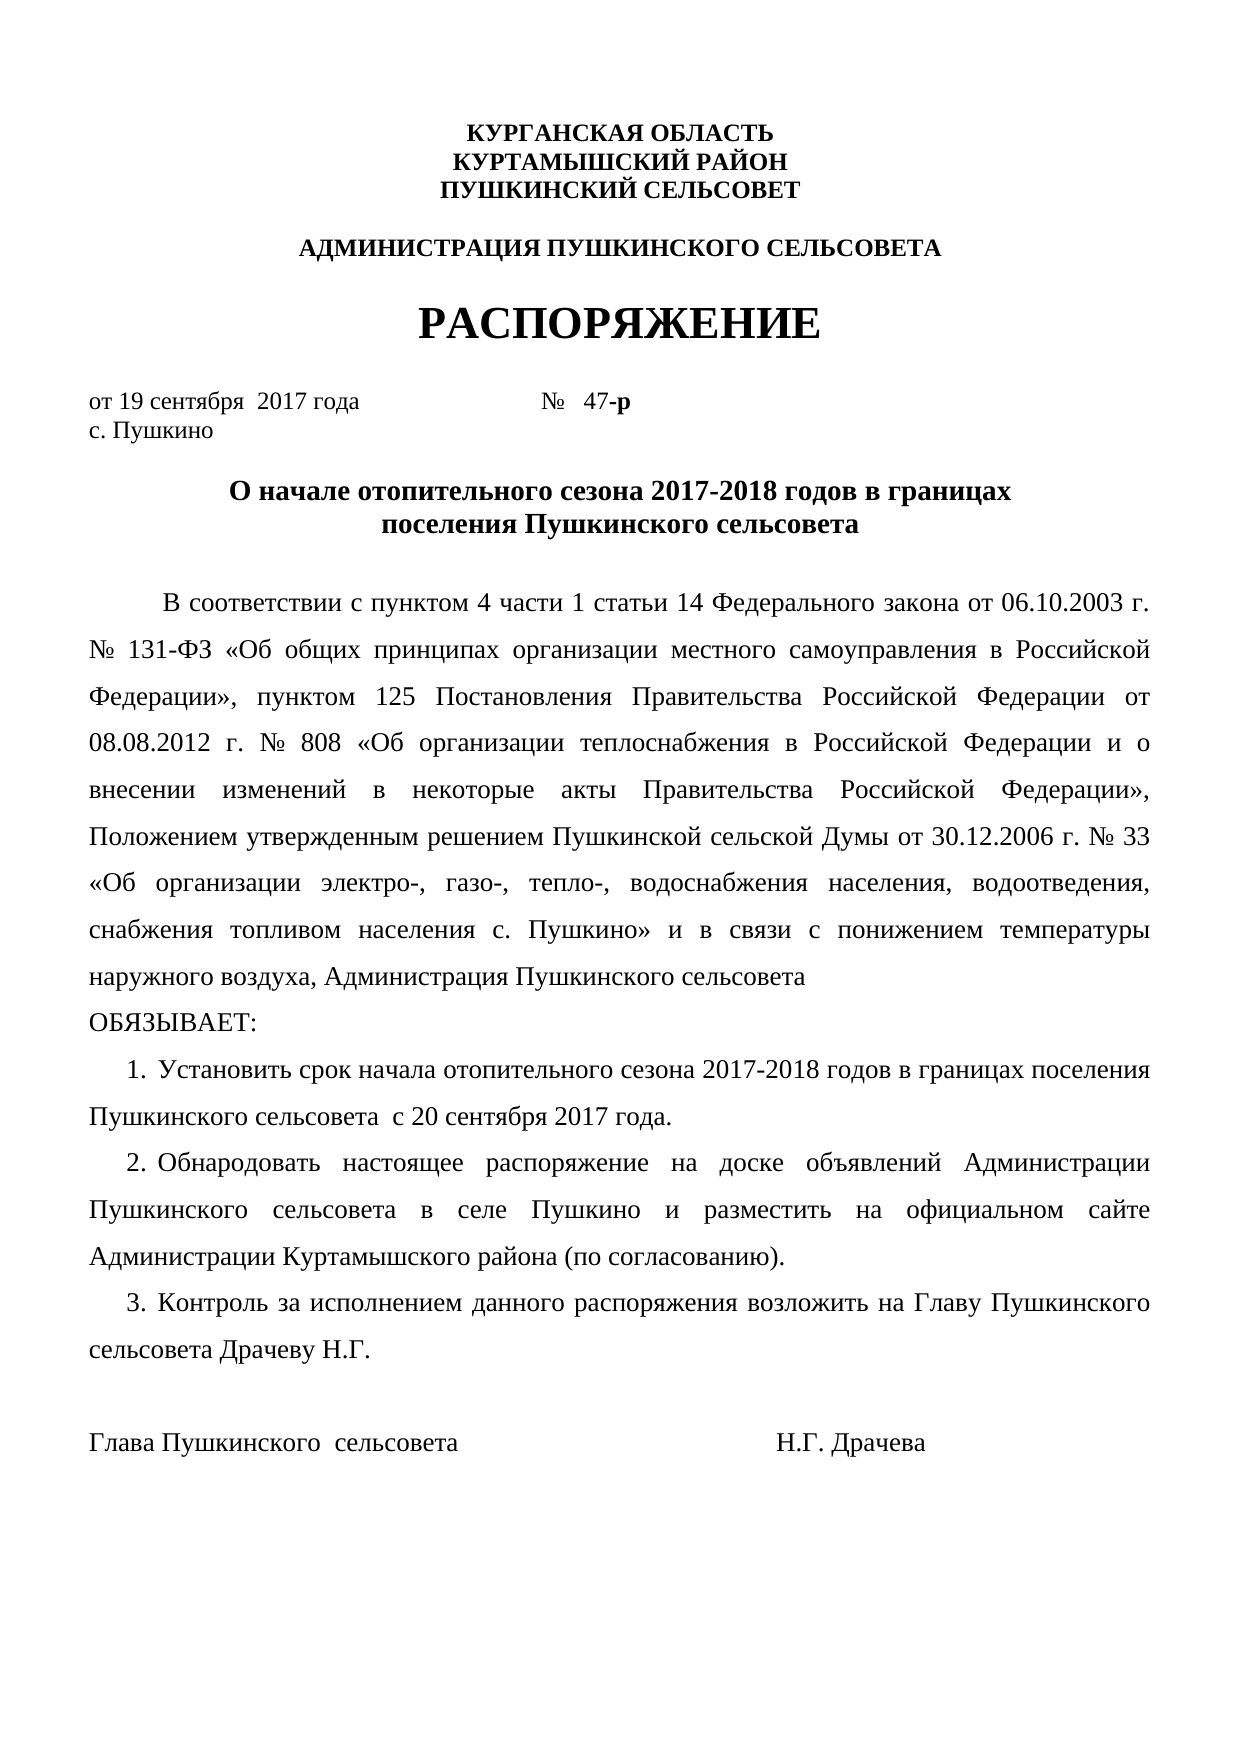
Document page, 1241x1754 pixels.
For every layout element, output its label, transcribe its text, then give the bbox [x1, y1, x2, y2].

text поселения Пушкинского сельсовета [89, 506, 1152, 540]
text О начале отопительного сезона 2017-2018 годов в границах [89, 473, 1152, 506]
text Глава Пушкинского сельсовета Н.Г. Драчева [89, 1426, 1152, 1458]
subtitle РАСПОРЯЖЕНИЕ [89, 295, 1152, 348]
text ОБЯЗЫВАЕТ: [89, 1006, 1152, 1038]
text ПУШКИНСКИЙ СЕЛЬСОВЕТ [89, 176, 1152, 204]
text АДМИНИСТРАЦИЯ ПУШКИНСКОГО СЕЛЬСОВЕТА [89, 233, 1152, 262]
text с. Пушкино [89, 415, 1152, 444]
list Обнародовать настоящее распоряжение на доске объявлений Администрации Пушкинского сельсовета в селе Пушкино и разместить на официальном сайте Администрации Куртамышского района (по согласованию). [89, 1146, 1152, 1271]
subtitle КУРГАНСКАЯ ОБЛАСТЬ [89, 118, 1152, 147]
list Установить срок начала отопительного сезона 2017-2018 годов в границах поселения Пушкинского сельсовета с 20 сентября 2017 года. [89, 1053, 1152, 1131]
text В соответствии с пунктом 4 части 1 статьи 14 Федерального закона от 06.10.2003 г. № 131-ФЗ «Об общих принципах организации местного самоуправления в Российской Федерации», пунктом 125 Постановления Правительства Российской Федерации от 08.08.2012 г. № 808 «Об организации теплоснабжения в Российской Федерации и о внесении изменений в некоторые акты Правительства Российской Федерации», Положением утвержденным решением Пушкинской сельской Думы от 30.12.2006 г. № 33 «Об организации электро-, газо-, тепло-, водоснабжения населения, водоотведения, снабжения топливом населения с. Пушкино» и в связи с понижением температуры наружного воздуха, Администрация Пушкинского сельсовета [89, 586, 1152, 991]
text от 19 сентября 2017 года № 47-р [89, 386, 1152, 415]
text КУРТАМЫШСКИЙ РАЙОН [89, 147, 1152, 176]
list Контроль за исполнением данного распоряжения возложить на Главу Пушкинского сельсовета Драчеву Н.Г. [89, 1286, 1152, 1364]
